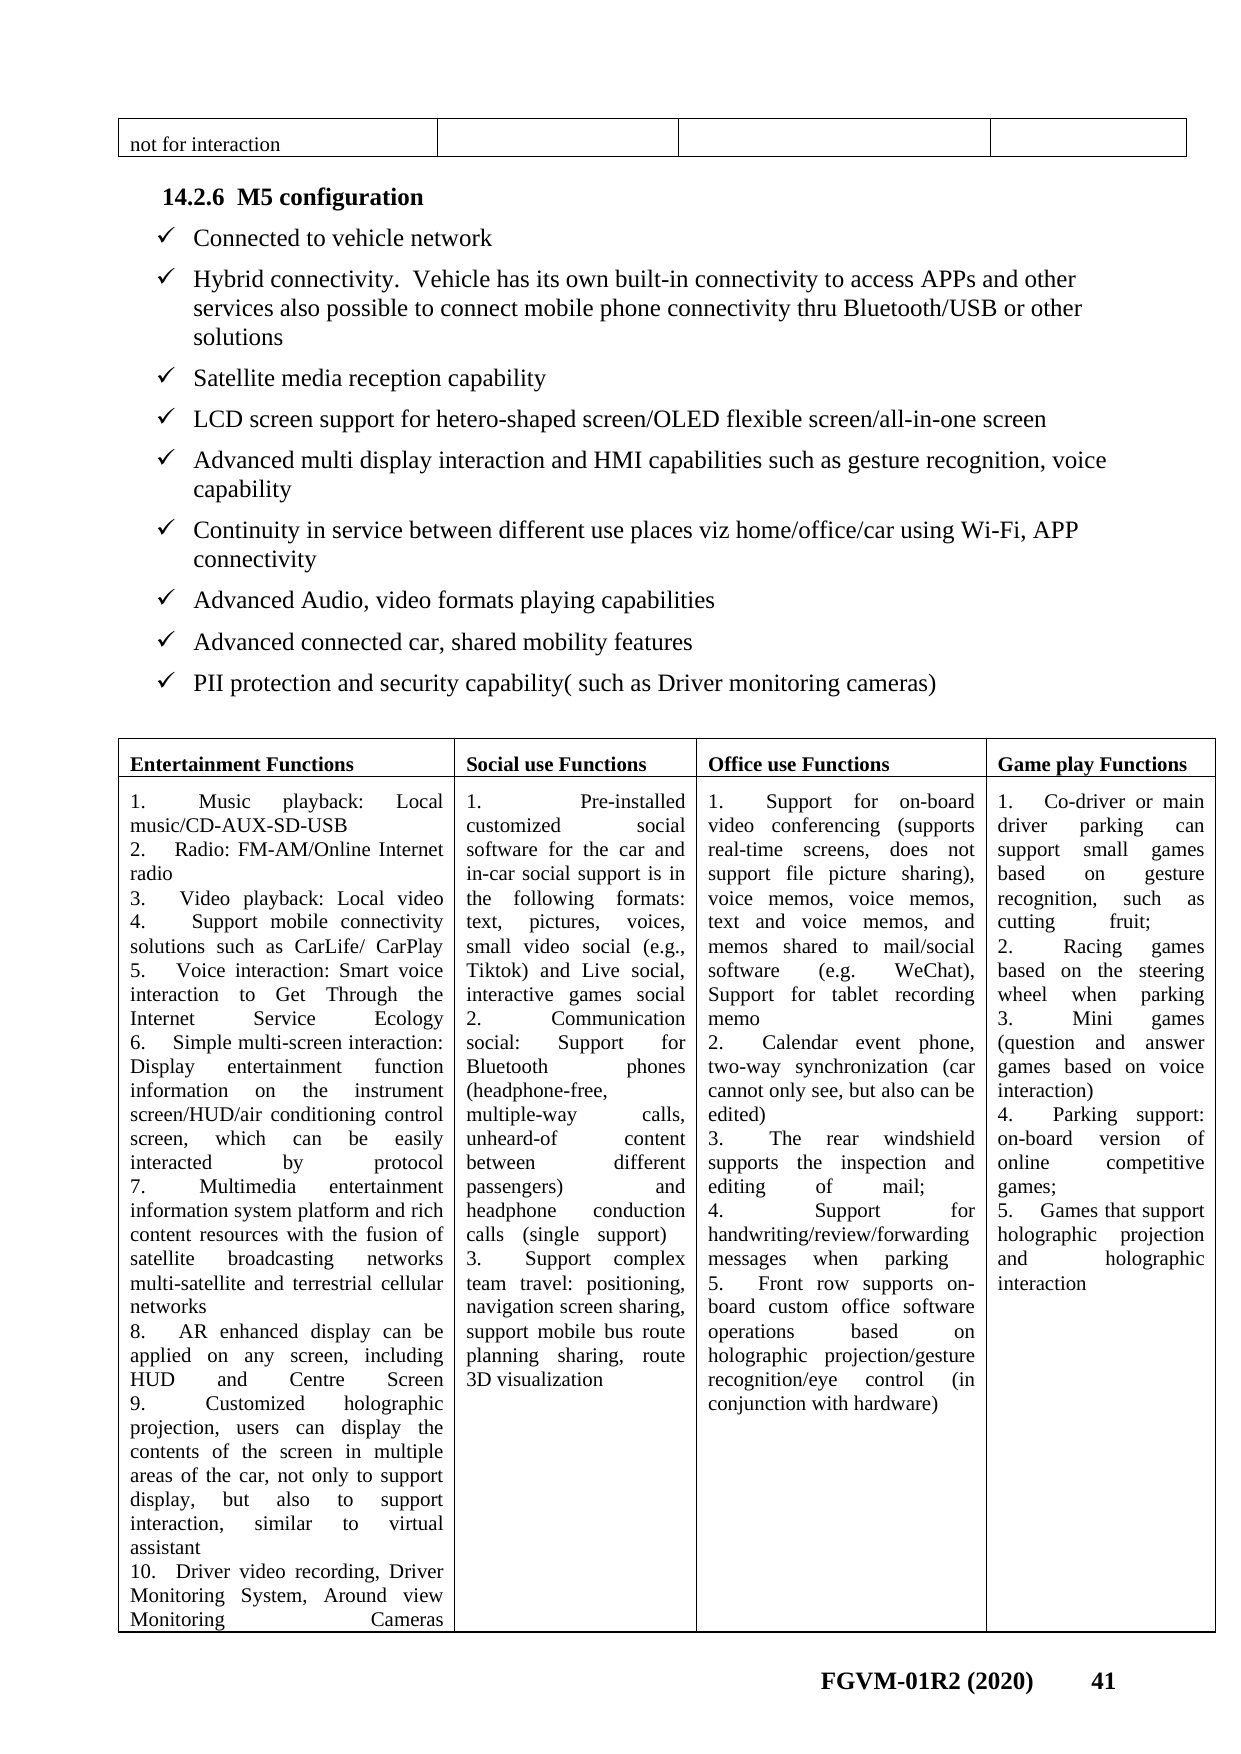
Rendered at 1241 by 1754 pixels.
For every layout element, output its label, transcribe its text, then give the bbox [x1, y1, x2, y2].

list Continuity in service between different use places viz home/office/car using Wi-Fi, APP connectivity [156, 516, 1122, 573]
list Advanced connected car, shared mobility features [156, 627, 1122, 656]
list LCD screen support for hetero-shaped screen/OLED flexible screen/all-in-one screen [156, 404, 1122, 433]
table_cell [455, 777, 696, 1631]
list Connected to vehicle network [156, 223, 1122, 252]
table_header Social use Functions [455, 739, 696, 776]
subtitle M5 configuration [162, 182, 1122, 211]
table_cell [987, 777, 1215, 1631]
list Hybrid connectivity. Vehicle has its own built-in connectivity to access APPs and other services also possible to connect mobile phone connectivity thru Bluetooth/USB or other solutions [156, 264, 1122, 351]
list Satellite media reception capability [156, 363, 1122, 392]
table_header Game play Functions [987, 739, 1215, 776]
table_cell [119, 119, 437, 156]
table_header Entertainment Functions [119, 739, 454, 776]
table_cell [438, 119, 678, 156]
list PII protection and security capability( such as Driver monitoring cameras) [156, 668, 1122, 697]
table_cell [991, 119, 1186, 156]
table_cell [697, 777, 986, 1631]
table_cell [679, 119, 990, 156]
list Advanced multi display interaction and HMI capabilities such as gesture recognition, voice capability [156, 446, 1122, 503]
table_header Office use Functions [697, 739, 986, 776]
list Advanced Audio, video formats playing capabilities [156, 586, 1122, 614]
